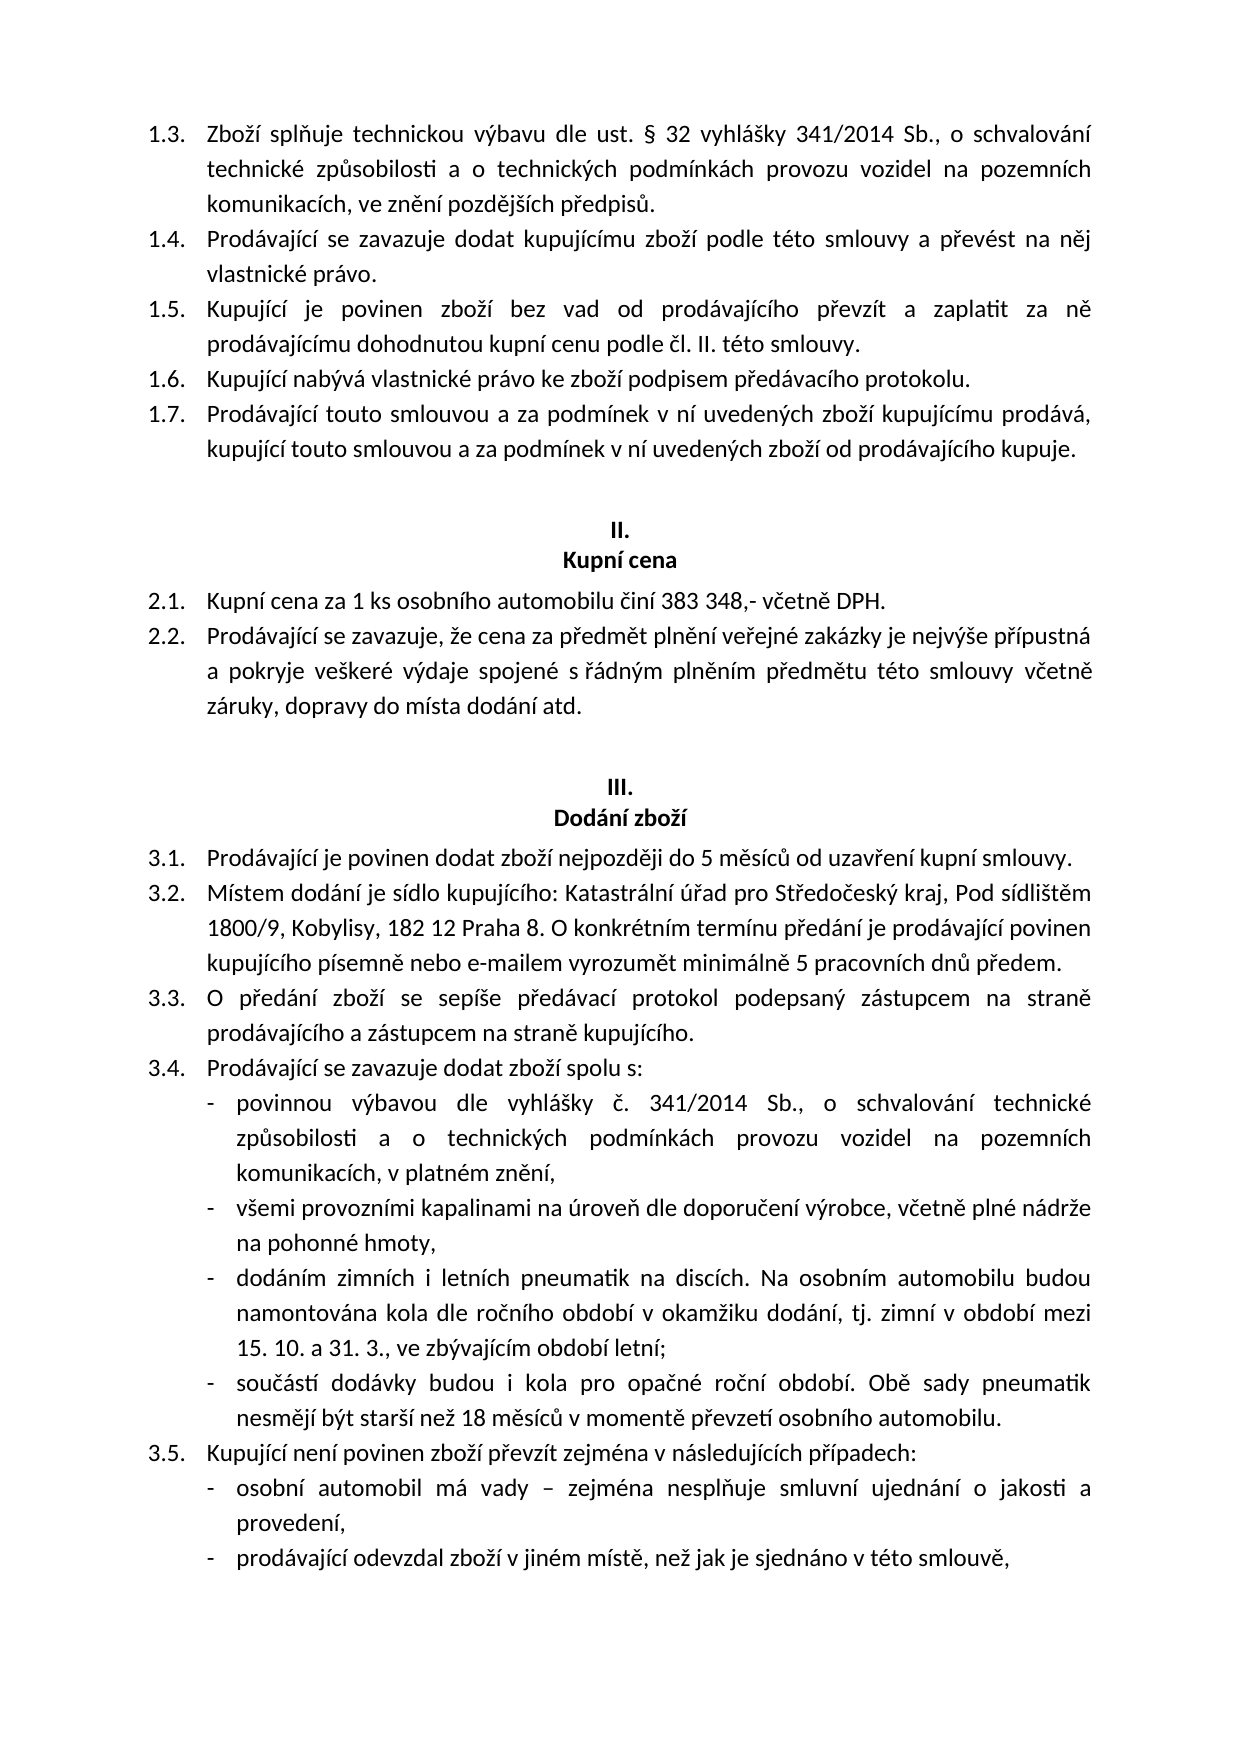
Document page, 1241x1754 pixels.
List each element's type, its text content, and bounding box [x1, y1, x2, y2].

text 3.1. Prodávající je povinen dodat zboží nejpozději do 5 měsíců od uzavření kupní smlouvy. [148, 842, 1093, 873]
text II. [148, 514, 1093, 544]
text 2.2. Prodávající se zavazuje, že cena za předmět plnění veřejné zakázky je nejvýše přípustná a pokryje veškeré výdaje spojené s řádným plněním předmětu této smlouvy včetně záruky, dopravy do místa dodání atd. [148, 620, 1093, 721]
text 1.7. Prodávající touto smlouvou a za podmínek v ní uvedených zboží kupujícímu prodává, kupující touto smlouvou a za podmínek v ní uvedených zboží od prodávajícího kupuje. [148, 398, 1093, 464]
text 1.6. Kupující nabývá vlastnické právo ke zboží podpisem předávacího protokolu. [148, 363, 1093, 394]
text 2.1. Kupní cena za 1 ks osobního automobilu činí 383 348,- včetně DPH. [148, 585, 1093, 616]
text 1.5. Kupující je povinen zboží bez vad od prodávajícího převzít a zaplatit za ně prodávajícímu dohodnutou kupní cenu podle čl. II. této smlouvy. [148, 293, 1093, 359]
text 3.5. Kupující není povinen zboží převzít zejména v následujících případech: [148, 1437, 1093, 1468]
text - všemi provozními kapalinami na úroveň dle doporučení výrobce, včetně plné nádrže na pohonné hmoty, [207, 1192, 1093, 1258]
text - dodáním zimních i letních pneumatik na discích. Na osobním automobilu budou namontována kola dle ročního období v okamžiku dodání, tj. zimní v období mezi 15. 10. a 31. 3., ve zbývajícím období letní; [207, 1262, 1093, 1363]
list součástí dodávky budou i kola pro opačné roční období. Obě sady pneumatik nesmějí být starší než 18 měsíců v momentě převzetí osobního automobilu. [207, 1367, 1093, 1433]
text 1.4. Prodávající se zavazuje dodat kupujícímu zboží podle této smlouvy a převést na něj vlastnické právo. [148, 223, 1093, 289]
list osobní automobil má vady – zejména nesplňuje smluvní ujednání o jakosti a provedení, [207, 1472, 1093, 1538]
text 3.2. Místem dodání je sídlo kupujícího: Katastrální úřad pro Středočeský kraj, Pod sídlištěm 1800/9, Kobylisy, 182 12 Praha 8. O konkrétním termínu předání je prodávající povinen kupujícího písemně nebo e-mailem vyrozumět minimálně 5 pracovních dnů předem. [148, 877, 1093, 978]
text III. [148, 771, 1093, 802]
text 1.3. Zboží splňuje technickou výbavu dle ust. § 32 vyhlášky 341/2014 Sb., o schvalování technické způsobilosti a o technických podmínkách provozu vozidel na pozemních komunikacích, ve znění pozdějších předpisů. [148, 118, 1093, 219]
list prodávající odevzdal zboží v jiném místě, než jak je sjednáno v této smlouvě, [207, 1542, 1093, 1573]
text Dodání zboží [148, 802, 1093, 832]
text 3.3. O předání zboží se sepíše předávací protokol podepsaný zástupcem na straně prodávajícího a zástupcem na straně kupujícího. [148, 982, 1093, 1048]
text - povinnou výbavou dle vyhlášky č. 341/2014 Sb., o schvalování technické způsobilosti a o technických podmínkách provozu vozidel na pozemních komunikacích, v platném znění, [207, 1087, 1093, 1188]
text Kupní cena [148, 544, 1093, 575]
text 3.4. Prodávající se zavazuje dodat zboží spolu s: [148, 1052, 1093, 1083]
